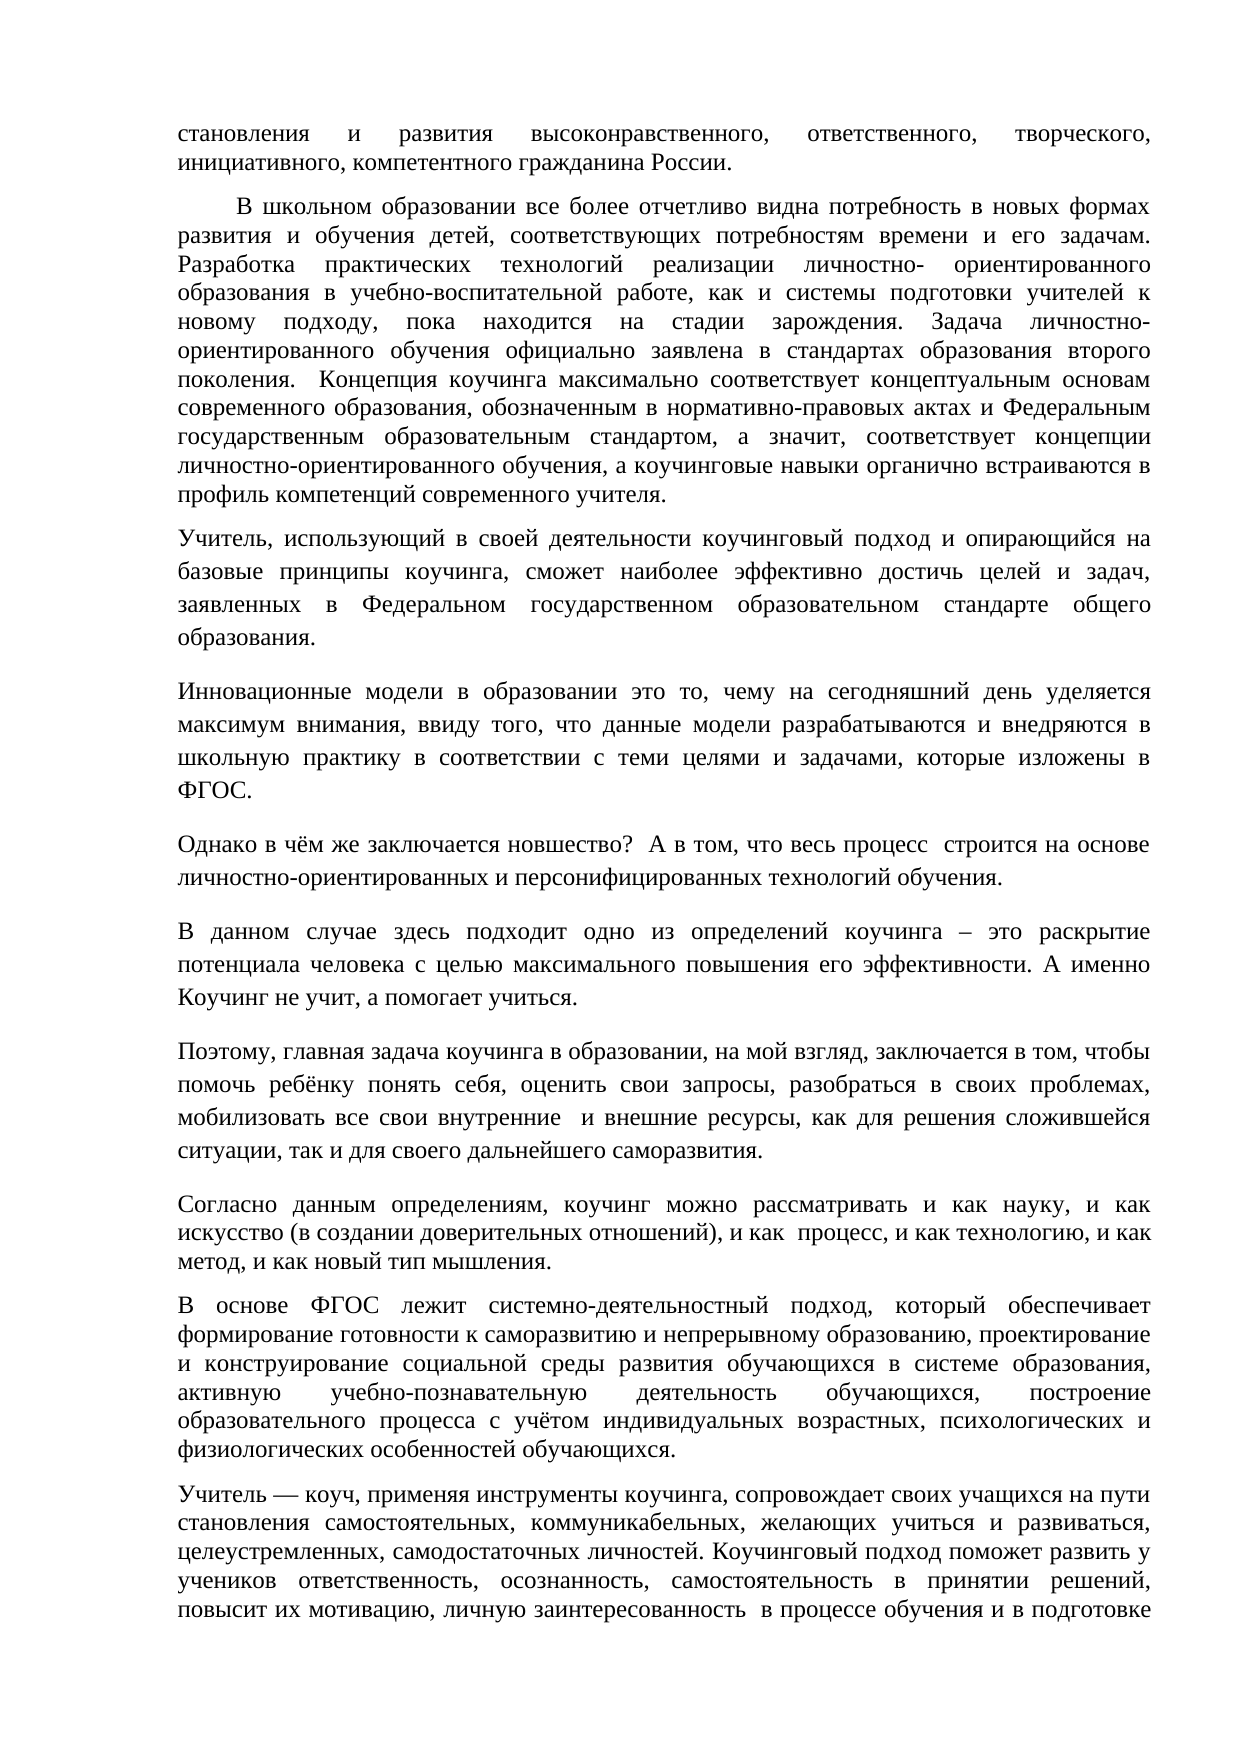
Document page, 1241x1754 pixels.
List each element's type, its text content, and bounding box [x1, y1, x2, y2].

text Согласно данным определениям, коучинг можно рассматривать и как науку, и как искусство (в создании доверительных отношений), и как процесс, и как технологию, и как метод, и как новый тип мышления. [177, 1189, 1152, 1275]
text Инновационные модели в образовании это то, чему на сегодняшний день уделяется максимум внимания, ввиду того, что данные модели разрабатываются и внедряются в школьную практику в соответствии с теми целями и задачами, которые изложены в ФГОС. [177, 676, 1152, 804]
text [177, 1479, 1152, 1622]
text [177, 118, 1152, 176]
text В школьном образовании все более отчетливо видна потребность в новых формах развития и обучения детей, соответствующих потребностям времени и его задачам. Разработка практических технологий реализации личностно- ориентированного образования в учебно-воспитательной работе, как и системы подготовки учителей к новому подходу, пока находится на стадии зарождения. Задача личностно-ориентированного обучения официально заявлена в стандартах образования второго поколения. Концепция коучинга максимально соответствует концептуальным основам современного образования, обозначенным в нормативно-правовых актах и Федеральным государственным образовательным стандартом, а значит, соответствует концепции личностно-ориентированного обучения, а коучинговые навыки органично встраиваются в профиль компетенций современного учителя. [177, 191, 1152, 507]
text Однако в чём же заключается новшество? А в том, что весь процесс строится на основе личностно-ориентированных и персонифицированных технологий обучения. [177, 829, 1152, 891]
text Учитель, использующий в своей деятельности коучинговый подход и опирающийся на базовые принципы коучинга, сможет наиболее эффективно достичь целей и задач, заявленных в Федеральном государственном образовательном стандарте общего образования. [177, 523, 1152, 651]
text В основе ФГОС лежит системно-деятельностный подход, который обеспечивает формирование готовности к саморазвитию и непрерывному образованию, проектирование и конструирование социальной среды развития обучающихся в системе образования, активную учебно-познавательную деятельность обучающихся, построение образовательного процесса с учётом индивидуальных возрастных, психологических и физиологических особенностей обучающихся. [177, 1291, 1152, 1463]
text В данном случае здесь подходит одно из определений коучинга – это раскрытие потенциала человека с целью максимального повышения его эффективности. А именно Коучинг не учит, а помогает учиться. [177, 916, 1152, 1011]
text Поэтому, главная задача коучинга в образовании, на мой взгляд, заключается в том, чтобы помочь ребёнку понять себя, оценить свои запросы, разобраться в своих проблемах, мобилизовать все свои внутренние и внешние ресурсы, как для решения сложившейся ситуации, так и для своего дальнейшего саморазвития. [177, 1036, 1152, 1163]
